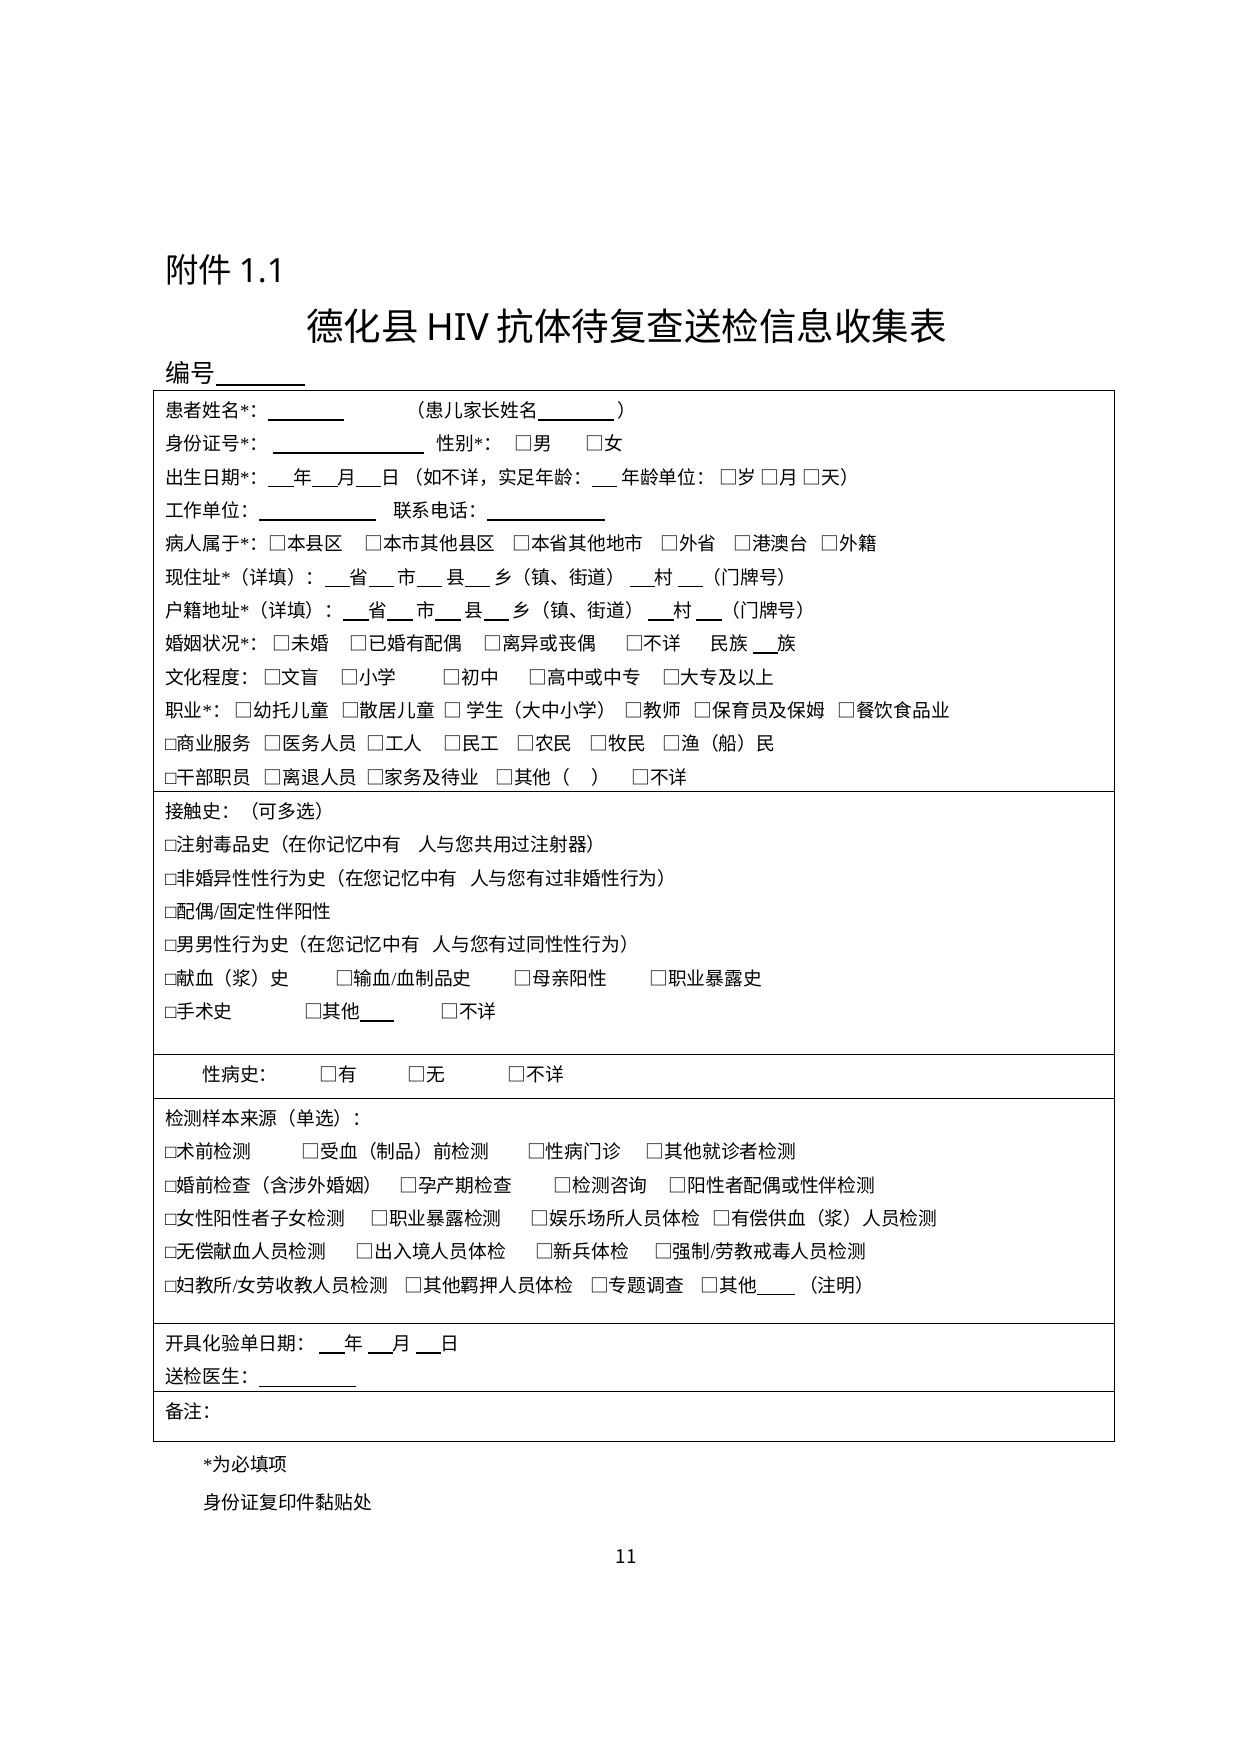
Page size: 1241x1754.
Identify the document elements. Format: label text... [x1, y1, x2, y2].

table_cell 性病史： □有 □无 □不详 [154, 1055, 1114, 1098]
table_cell 接触史：（可多选） □注射毒品史（在你记忆中有 人与您共用过注射器） □非婚异性性行为史（在您记忆中有 人与您有过非婚性行为） □配偶/固定性伴阳性 □男男性行为史（在您记忆中有 人与您有过同性性行为） □献血（浆）史 □输血/血制品史 □母亲阳性 □职业暴露史 □手术史 □其他 □不详 [154, 792, 1114, 1053]
text 编号 [165, 352, 1087, 390]
table_cell 备注： [154, 1392, 1114, 1441]
text 身份证复印件黏贴处 [165, 1479, 1087, 1517]
table_cell 开具化验单日期： 年 月 日 送检医生： [154, 1324, 1114, 1391]
text 附件1.1 [165, 236, 1087, 294]
table_cell 检测样本来源（单选）： □术前检测 □受血（制品）前检测 □性病门诊 □其他就诊者检测 □婚前检查（含涉外婚姻） □孕产期检查 □检测咨询 □阳性者配偶或性伴检测 □女性阳性者子女检测 □职业暴露检测 □娱乐场所人员体检 □有偿供血（浆）人员检测 □无偿献血人员检测 □出入境人员体检 □新兵体检 □强制/劳教戒毒人员检测 □妇教所/女劳收教人员检测 □其他羁押人员体检 □专题调查 □其他 （注明） [154, 1099, 1114, 1323]
text *为必填项 [165, 1442, 1087, 1479]
table_header 患者姓名*： （患儿家长姓名 ） 身份证号*： 性别*： □男 □女 出生日期*： 年 月 日 （如不详，实足年龄： 年龄单位： □岁 □月 □天） 工作单位： 联系电话： 病人属于*：□本县区 □本市其他县区 □本省其他地市 □外省 □港澳台 □外籍 现住址*（详填）： 省 市 县 乡（镇、街道） 村 （门牌号） 户籍地址*（详填）： 省 市 县 乡（镇、街道） 村 （门牌号） 婚姻状况*： □未婚 □已婚有配偶 □离异或丧偶 □不详 民族 族 文化程度： □文盲 □小学 □初中 □高中或中专 □大专及以上 职业*： □幼托儿童 □散居儿童 □ 学生（大中小学） □教师 □保育员及保姆 □餐饮食品业 □商业服务 □医务人员 □工人 □民工 □农民 □牧民 □渔（船）民 □干部职员 □离退人员 □家务及待业 □其他（ ） □不详 [154, 391, 1114, 791]
text 德化县HIV抗体待复查送检信息收集表 [165, 294, 1087, 352]
